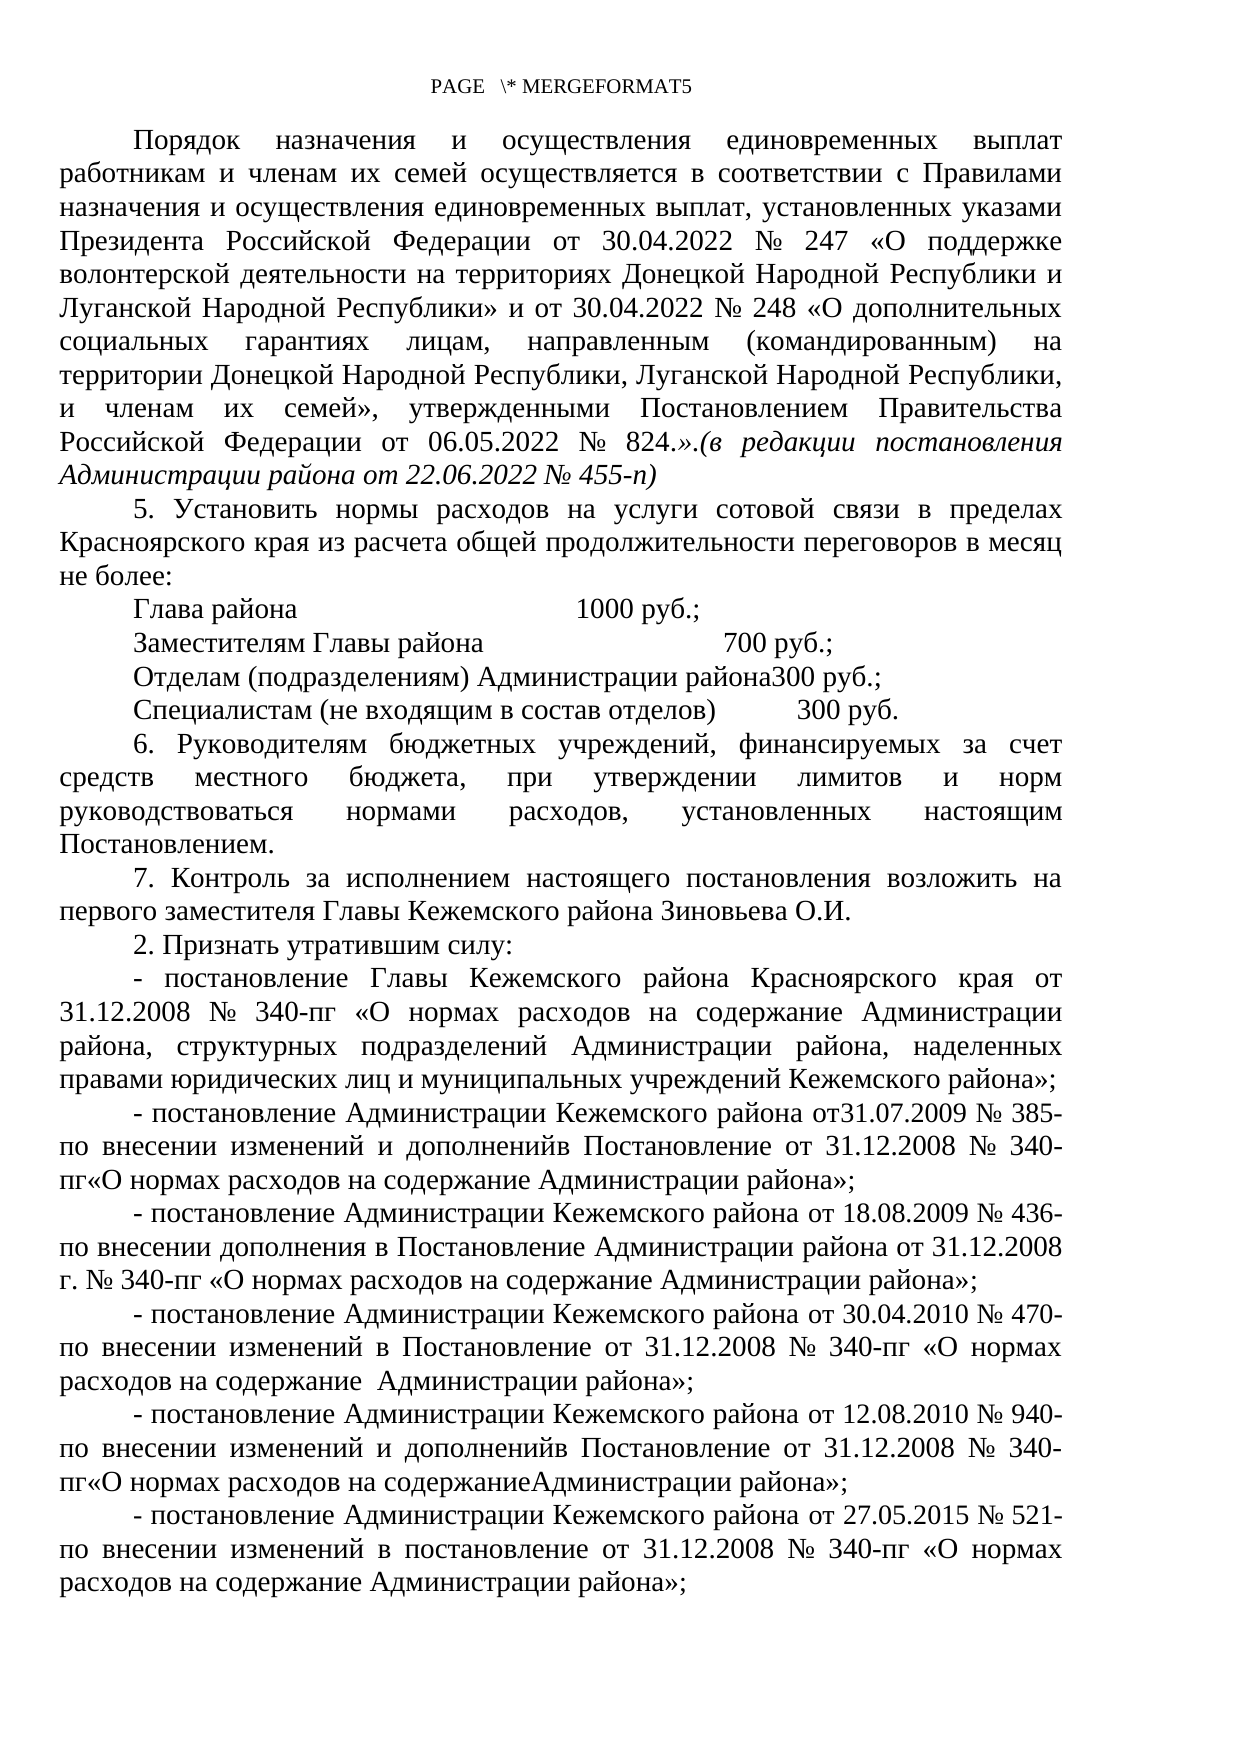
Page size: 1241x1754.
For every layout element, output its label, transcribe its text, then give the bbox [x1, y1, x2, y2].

text 5. Установить нормы расходов на услуги сотовой связи в пределах Красноярского края из расчета общей продолжительности переговоров в месяц не более: [59, 491, 1063, 592]
text - постановление Администрации Кежемского района от 12.08.2010 № 940-по внесении изменений и дополненийв Постановление от 31.12.2008 № 340-пг«О нормах расходов на содержаниеАдминистрации района»; [59, 1397, 1063, 1497]
text - постановление Администрации Кежемского района от 18.08.2009 № 436-по внесении дополнения в Постановление Администрации района от 31.12.2008 г. № 340-пг «О нормах расходов на содержание Администрации района»; [59, 1195, 1063, 1296]
text - постановление Администрации Кежемского района от 30.04.2010 № 470-по внесении изменений в Постановление от 31.12.2008 № 340-пг «О нормах расходов на содержание Администрации района»; [59, 1296, 1063, 1397]
text Порядок назначения и осуществления единовременных выплат работникам и членам их семей осуществляется в соответствии с Правилами назначения и осуществления единовременных выплат, установленных указами Президента Российской Федерации от 30.04.2022 № 247 «О поддержке волонтерской деятельности на территориях Донецкой Народной Республики и Луганской Народной Республики» и от 30.04.2022 № 248 «О дополнительных социальных гарантиях лицам, направленным (командированным) на территории Донецкой Народной Республики, Луганской Народной Республики, и членам их семей», утвержденными Постановлением Правительства Российской Федерации от 06.05.2022 № 824.».(в редакции постановления Администрации района от 22.06.2022 № 455-п) [59, 122, 1063, 491]
text Отделам (подразделениям) Администрации района300 руб.; [59, 659, 1063, 692]
text 6. Руководителям бюджетных учреждений, финансируемых за счет средств местного бюджета, при утверждении лимитов и норм руководствоваться нормами расходов, установленных настоящим Постановлением. [59, 726, 1063, 860]
text Глава района 1000 руб.; [59, 592, 1063, 625]
text - постановление Администрации Кежемского района от 27.05.2015 № 521-по внесении изменений в постановление от 31.12.2008 № 340-пг «О нормах расходов на содержание Администрации района»; [59, 1497, 1063, 1598]
text Специалистам (не входящим в состав отделов) 300 руб. [59, 692, 1063, 726]
text Заместителям Главы района 700 руб.; [59, 625, 1063, 659]
text 2. Признать утратившим силу: [59, 927, 1063, 961]
text - постановление Главы Кежемского района Красноярского края от 31.12.2008 № 340-пг «О нормах расходов на содержание Администрации района, структурных подразделений Администрации района, наделенных правами юридических лиц и муниципальных учреждений Кежемского района»; [59, 961, 1063, 1095]
text 7. Контроль за исполнением настоящего постановления возложить на первого заместителя Главы Кежемского района Зиновьева О.И. [59, 860, 1063, 927]
text - постановление Администрации Кежемского района от31.07.2009 № 385-по внесении изменений и дополненийв Постановление от 31.12.2008 № 340-пг«О нормах расходов на содержание Администрации района»; [59, 1095, 1063, 1195]
